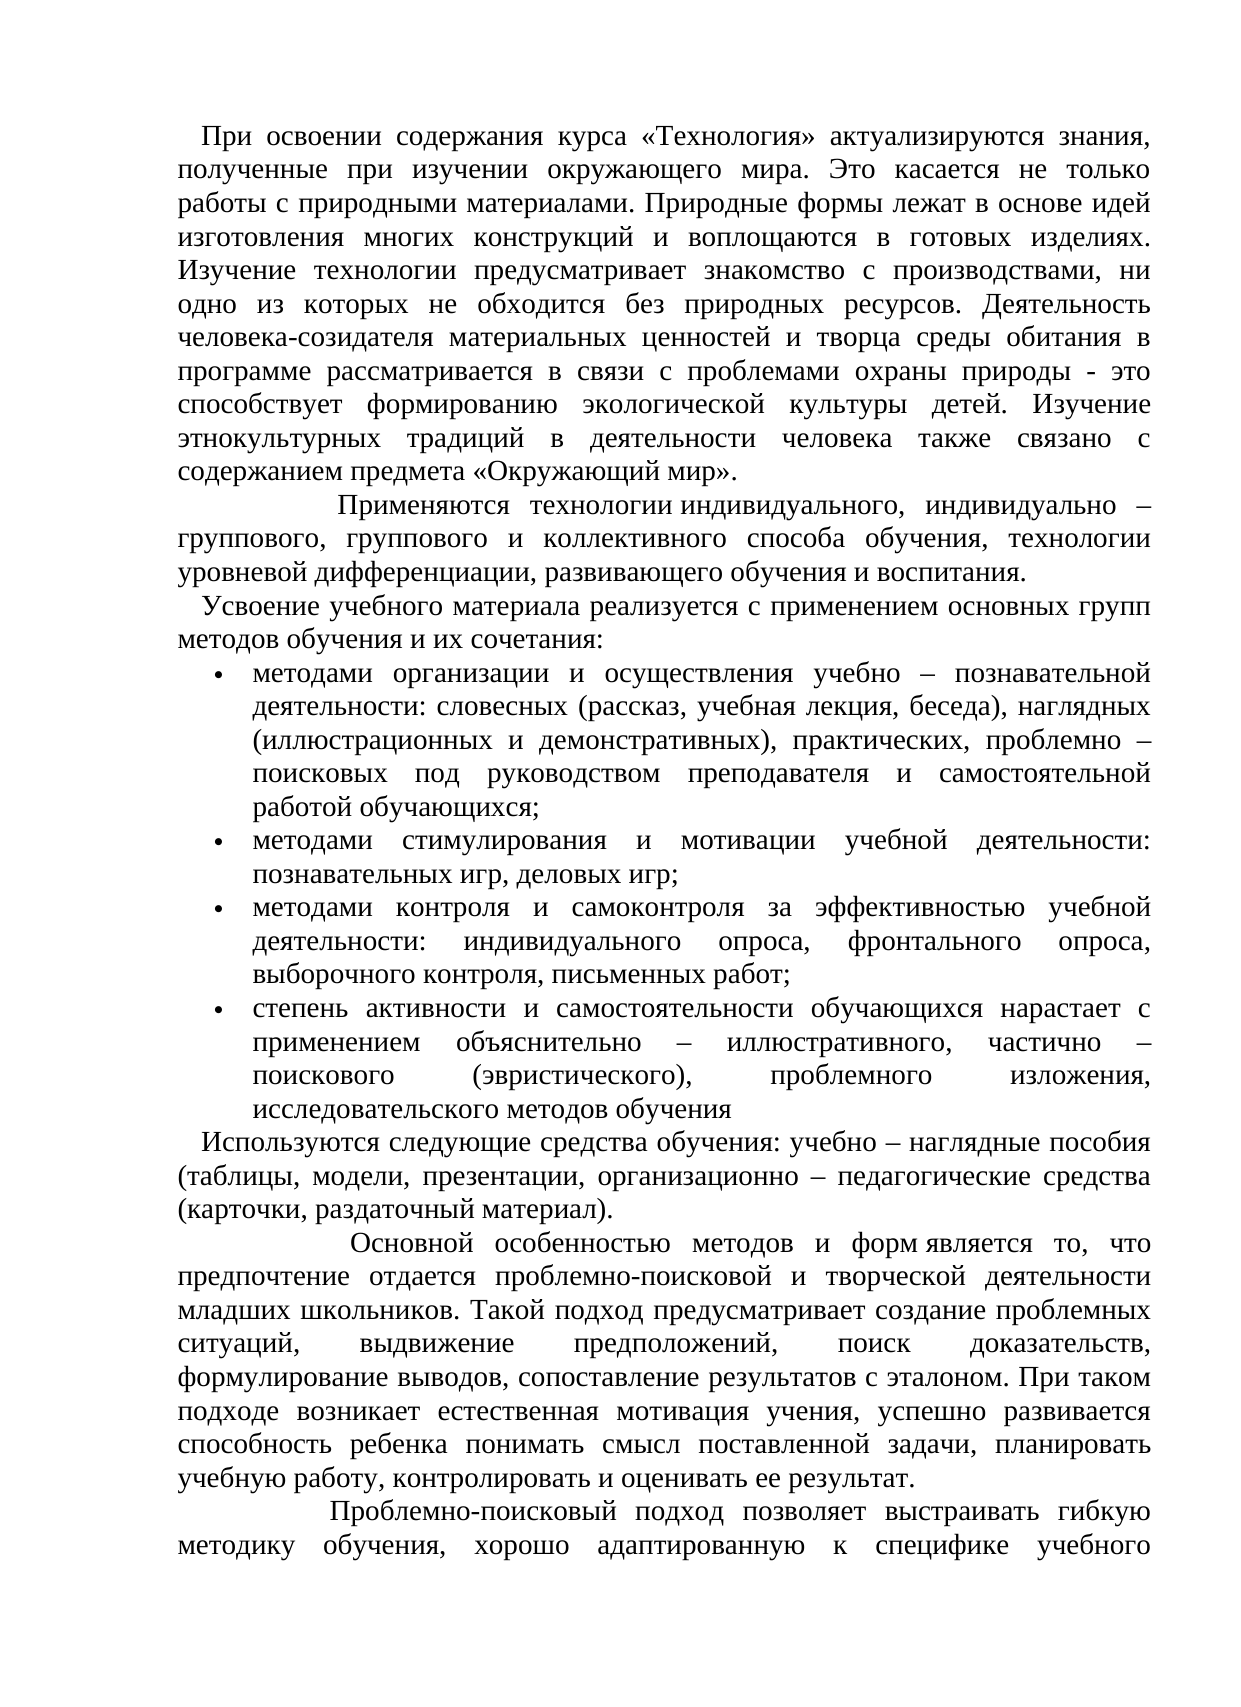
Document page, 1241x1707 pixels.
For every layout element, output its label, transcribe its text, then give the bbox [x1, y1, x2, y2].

text Применяются технологии индивидуального, индивидуально – группового, группового и коллективного способа обучения, технологии уровневой дифференциации, развивающего обучения и воспитания. [177, 487, 1152, 588]
list методами контроля и самоконтроля за эффективностью учебной деятельности: индивидуального опроса, фронтального опроса, выборочного контроля, письменных работ; [215, 889, 1152, 990]
list степень активности и самостоятельности обучающихся нарастает с применением объяснительно – иллюстративного, частично – поискового (эвристического), проблемного изложения, исследовательского методов обучения [215, 990, 1152, 1124]
text При освоении содержания курса «Технология» актуализируются знания, полученные при изучении окружающего мира. Это касается не только работы с природными материалами. Природные формы лежат в основе идей изготовления многих конструкций и воплощаются в готовых изделиях. Изучение технологии предусматривает знакомство с производствами, ни одно из которых не обходится без природных ресурсов. Деятельность человека-созидателя материальных ценностей и творца среды обитания в программе рассматривается в связи с проблемами охраны природы - это способствует формированию экологической культуры детей. Изучение этнокультурных традиций в деятельности человека также связано с содержанием предмета «Окружающий мир». [177, 118, 1152, 487]
list методами стимулирования и мотивации учебной деятельности: познавательных игр, деловых игр; [215, 822, 1152, 889]
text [177, 1493, 1152, 1560]
list методами организации и осуществления учебно – познавательной деятельности: словесных (рассказ, учебная лекция, беседа), наглядных (иллюстрационных и демонстративных), практических, проблемно – поисковых под руководством преподавателя и самостоятельной работой обучающихся; [215, 655, 1152, 822]
text Усвоение учебного материала реализуется с применением основных групп методов обучения и их сочетания: [177, 588, 1152, 655]
text Основной особенностью методов и форм является то, что предпочтение отдается проблемно-поисковой и творческой деятельности младших школьников. Такой подход предусматривает создание проблемных ситуаций, выдвижение предположений, поиск доказательств, формулирование выводов, сопоставление результатов с эталоном. При таком подходе возникает естественная мотивация учения, успешно развивается способность ребенка понимать смысл поставленной задачи, планировать учебную работу, контролировать и оценивать ее результат. [177, 1225, 1152, 1493]
text Используются следующие средства обучения: учебно – наглядные пособия (таблицы, модели, презентации, организационно – педагогические средства (карточки, раздаточный материал). [177, 1124, 1152, 1225]
